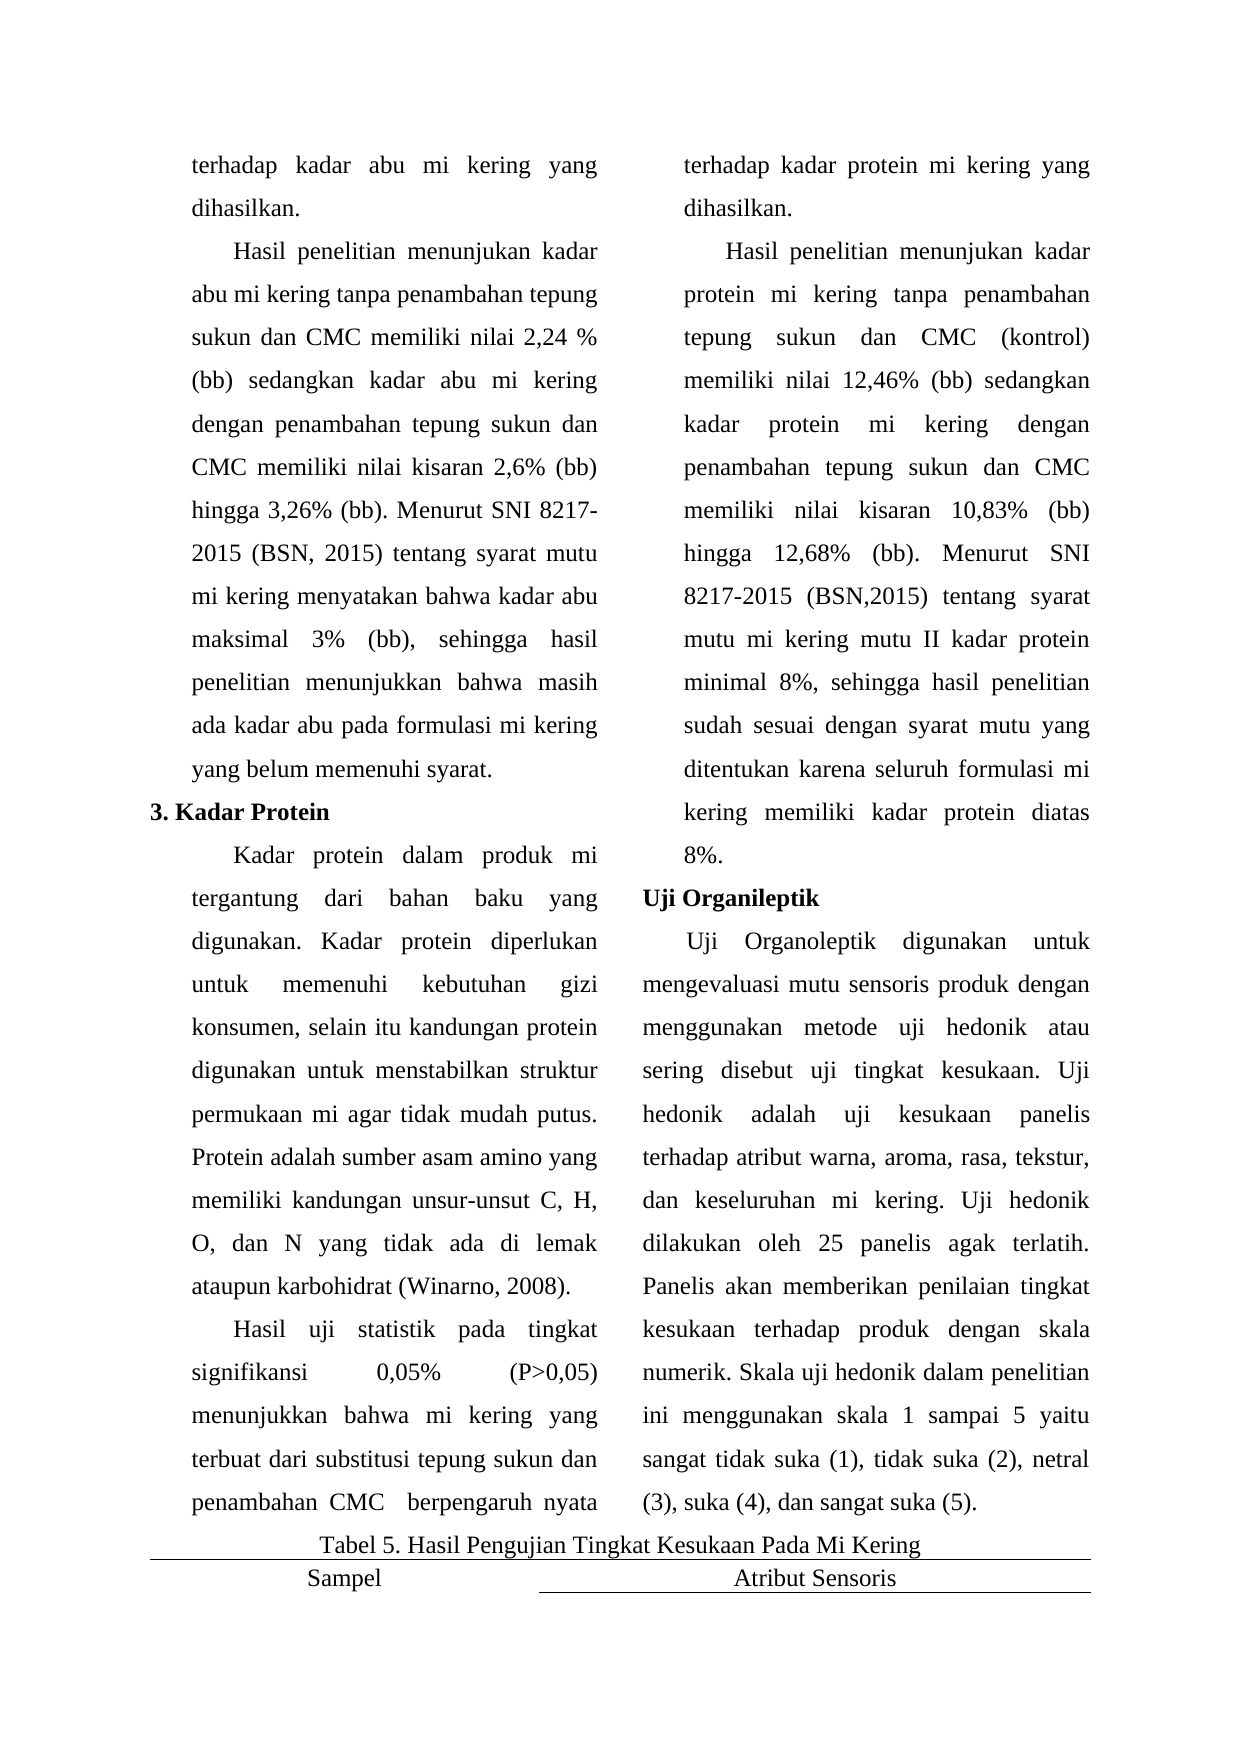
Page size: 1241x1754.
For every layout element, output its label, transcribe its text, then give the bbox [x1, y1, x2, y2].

table_header Atribut Sensoris [539, 1560, 1091, 1592]
list Uji Organoleptik digunakan untuk mengevaluasi mutu sensoris produk dengan menggunakan metode uji hedonik atau sering disebut uji tingkat kesukaan. Uji hedonik adalah uji kesukaan panelis terhadap atribut warna, aroma, rasa, tekstur, dan keseluruhan mi kering. Uji hedonik dilakukan oleh 25 panelis agak terlatih. Panelis akan memberikan penilaian tingkat kesukaan terhadap produk dengan skala numerik. Skala uji hedonik dalam penelitian ini menggunakan skala 1 sampai 5 yaitu sangat tidak suka (1), tidak suka (2), netral (3), suka (4), dan sangat suka (5). [642, 926, 1090, 1516]
list Hasil penelitian menunjukan kadar abu mi kering tanpa penambahan tepung sukun dan CMC memiliki nilai 2,24 % (bb) sedangkan kadar abu mi kering dengan penambahan tepung sukun dan CMC memiliki nilai kisaran 2,6% (bb) hingga 3,26% (bb). Menurut SNI 8217-2015 (BSN, 2015) tentang syarat mutu mi kering menyatakan bahwa kadar abu maksimal 3% (bb), sehingga hasil penelitian menunjukkan bahwa masih ada kadar abu pada formulasi mi kering yang belum memenuhi syarat. [191, 236, 598, 782]
text Tabel 5. Hasil Pengujian Tingkat Kesukaan Pada Mi Kering [150, 1530, 1090, 1559]
list Hasil uji statistik pada tingkat signifikansi 0,05% (P>0,05) menunjukkan bahwa mi kering yang terbuat dari substitusi tepung sukun dan penambahan CMC berpengaruh nyata terhadap kadar protein mi kering yang dihasilkan. [191, 1314, 598, 1516]
table_header Sampel [150, 1560, 539, 1592]
list Kadar protein dalam produk mi tergantung dari bahan baku yang digunakan. Kadar protein diperlukan untuk memenuhi kebutuhan gizi konsumen, selain itu kandungan protein digunakan untuk menstabilkan struktur permukaan mi agar tidak mudah putus. Protein adalah sumber asam amino yang memiliki kandungan unsur-unsut C, H, O, dan N yang tidak ada di lemak ataupun karbohidrat (Winarno, 2008). [191, 840, 598, 1300]
list Hasil penelitian menunjukan kadar protein mi kering tanpa penambahan tepung sukun dan CMC (kontrol) memiliki nilai 12,46% (bb) sedangkan kadar protein mi kering dengan penambahan tepung sukun dan CMC memiliki nilai kisaran 10,83% (bb) hingga 12,68% (bb). Menurut SNI 8217-2015 (BSN,2015) tentang syarat mutu mi kering mutu II kadar protein minimal 8%, sehingga hasil penelitian sudah sesuai dengan syarat mutu yang ditentukan karena seluruh formulasi mi kering memiliki kadar protein diatas 8%. [684, 236, 1090, 869]
list Kadar Protein [150, 797, 598, 826]
list Uji Organileptik [642, 883, 1090, 912]
list Hasil uji statistik pada tingkat signifikansi 0,05% (P>0,05) menunjukkan bahwa mi kering yang terbuat dari substitusi tepung sukun dan penambahan CMC berpengaruh nyata terhadap kadar protein mi kering yang dihasilkan. [684, 150, 1090, 222]
